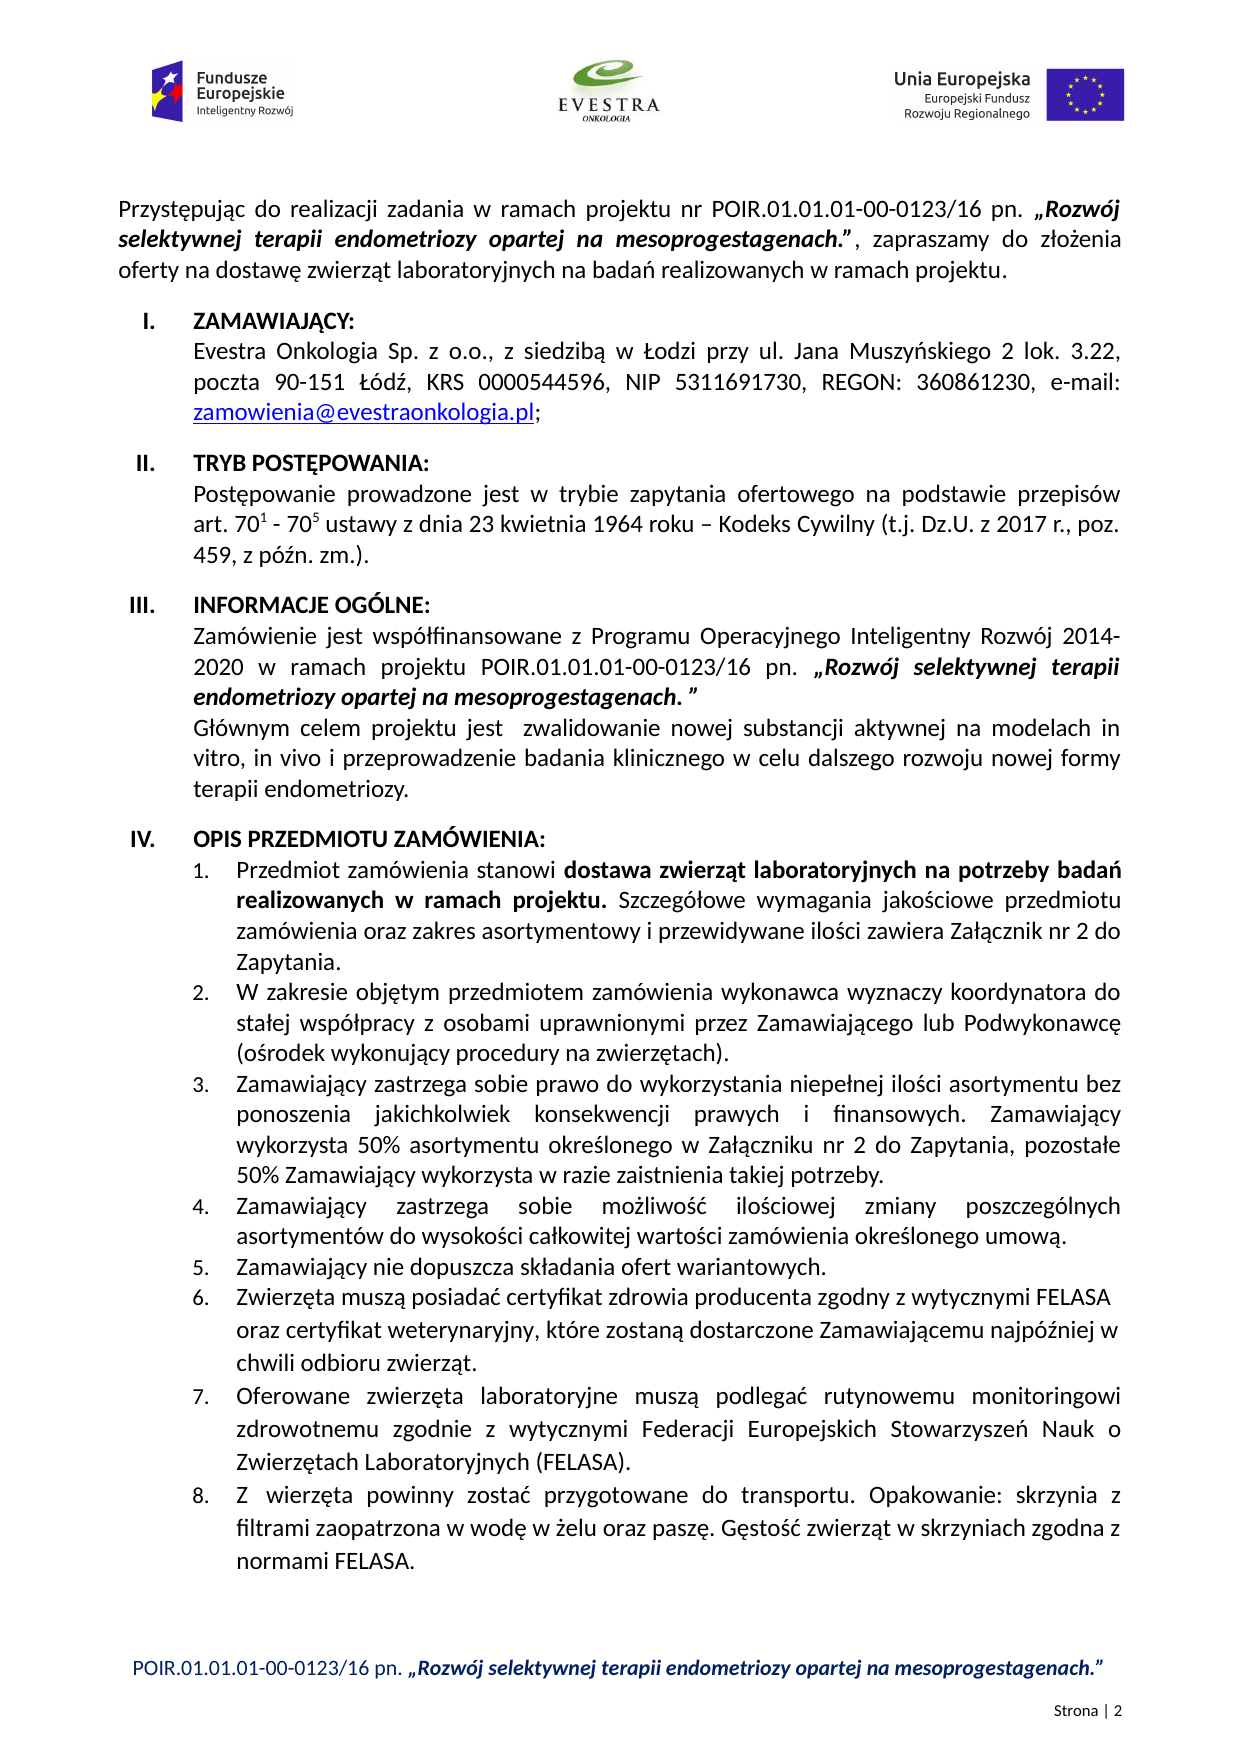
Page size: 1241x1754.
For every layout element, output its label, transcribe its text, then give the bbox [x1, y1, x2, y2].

list W zakresie objętym przedmiotem zamówienia wykonawca wyznaczy koordynatora do stałej współpracy z osobami uprawnionymi przez Zamawiającego lub Podwykonawcę (ośrodek wykonujący procedury na zwierzętach). [192, 976, 1122, 1068]
list Z wierzęta powinny zostać przygotowane do transportu. Opakowanie: skrzynia z filtrami zaopatrzona w wodę w żelu oraz paszę. Gęstość zwierząt w skrzyniach zgodna z normami FELASA. [192, 1479, 1122, 1575]
list OPIS PRZEDMIOTU ZAMÓWIENIA: [156, 824, 1122, 854]
list INFORMACJE OGÓLNE: [156, 590, 1122, 620]
list Zamawiający zastrzega sobie prawo do wykorzystania niepełnej ilości asortymentu bez ponoszenia jakichkolwiek konsekwencji prawych i finansowych. Zamawiający wykorzysta 50% asortymentu określonego w Załączniku nr 2 do Zapytania, pozostałe 50% Zamawiający wykorzysta w razie zaistnienia takiej potrzeby. [192, 1068, 1122, 1190]
text Evestra Onkologia Sp. z o.o., z siedzibą w Łodzi przy ul. Jana Muszyńskiego 2 lok. 3.22, poczta 90-151 Łódź, KRS 0000544596, NIP 5311691730, REGON: 360861230, e-mail: zamowienia@evestraonkologia.pl; [193, 335, 1122, 427]
text Zamówienie jest współfinansowane z Programu Operacyjnego Inteligentny Rozwój 2014-2020 w ramach projektu POIR.01.01.01-00-0123/16 pn. „Rozwój selektywnej terapii endometriozy opartej na mesoprogestagenach. ” [193, 620, 1122, 712]
text Głównym celem projektu jest zwalidowanie nowej substancji aktywnej na modelach in vitro, in vivo i przeprowadzenie badania klinicznego w celu dalszego rozwoju nowej formy terapii endometriozy. [193, 712, 1122, 803]
list Przedmiot zamówienia stanowi dostawa zwierząt laboratoryjnych na potrzeby badań realizowanych w ramach projektu. Szczegółowe wymagania jakościowe przedmiotu zamówienia oraz zakres asortymentowy i przewidywane ilości zawiera Załącznik nr 2 do Zapytania. [192, 854, 1122, 976]
list TRYB POSTĘPOWANIA: [156, 447, 1122, 478]
list Zamawiający zastrzega sobie możliwość ilościowej zmiany poszczególnych asortymentów do wysokości całkowitej wartości zamówienia określonego umową. [192, 1190, 1122, 1251]
picture [150, 60, 296, 123]
text Przystępując do realizacji zadania w ramach projektu nr POIR.01.01.01-00-0123/16 pn. „Rozwój selektywnej terapii endometriozy opartej na mesoprogestagenach.”, zapraszamy do złożenia oferty na dostawę zwierząt laboratoryjnych na badań realizowanych w ramach projektu. [118, 193, 1122, 284]
list Zwierzęta muszą posiadać certyfikat zdrowia producenta zgodny z wytycznymi FELASA oraz certyfikat weterynaryjny, które zostaną dostarczone Zamawiającemu najpóźniej w chwili odbioru zwierząt. [192, 1281, 1122, 1378]
text Postępowanie prowadzone jest w trybie zapytania ofertowego na podstawie przepisów art. 701 - 705 ustawy z dnia 23 kwietnia 1964 roku – Kodeks Cywilny (t.j. Dz.U. z 2017 r., poz. 459, z późn. zm.). [193, 478, 1122, 569]
list ZAMAWIAJĄCY: [156, 305, 1122, 335]
picture [894, 64, 1128, 122]
list Zamawiający nie dopuszcza składania ofert wariantowych. [192, 1251, 1122, 1281]
list Oferowane zwierzęta laboratoryjne muszą podlegać rutynowemu monitoringowi zdrowotnemu zgodnie z wytycznymi Federacji Europejskich Stowarzyszeń Nauk o Zwierzętach Laboratoryjnych (FELASA). [192, 1380, 1122, 1477]
